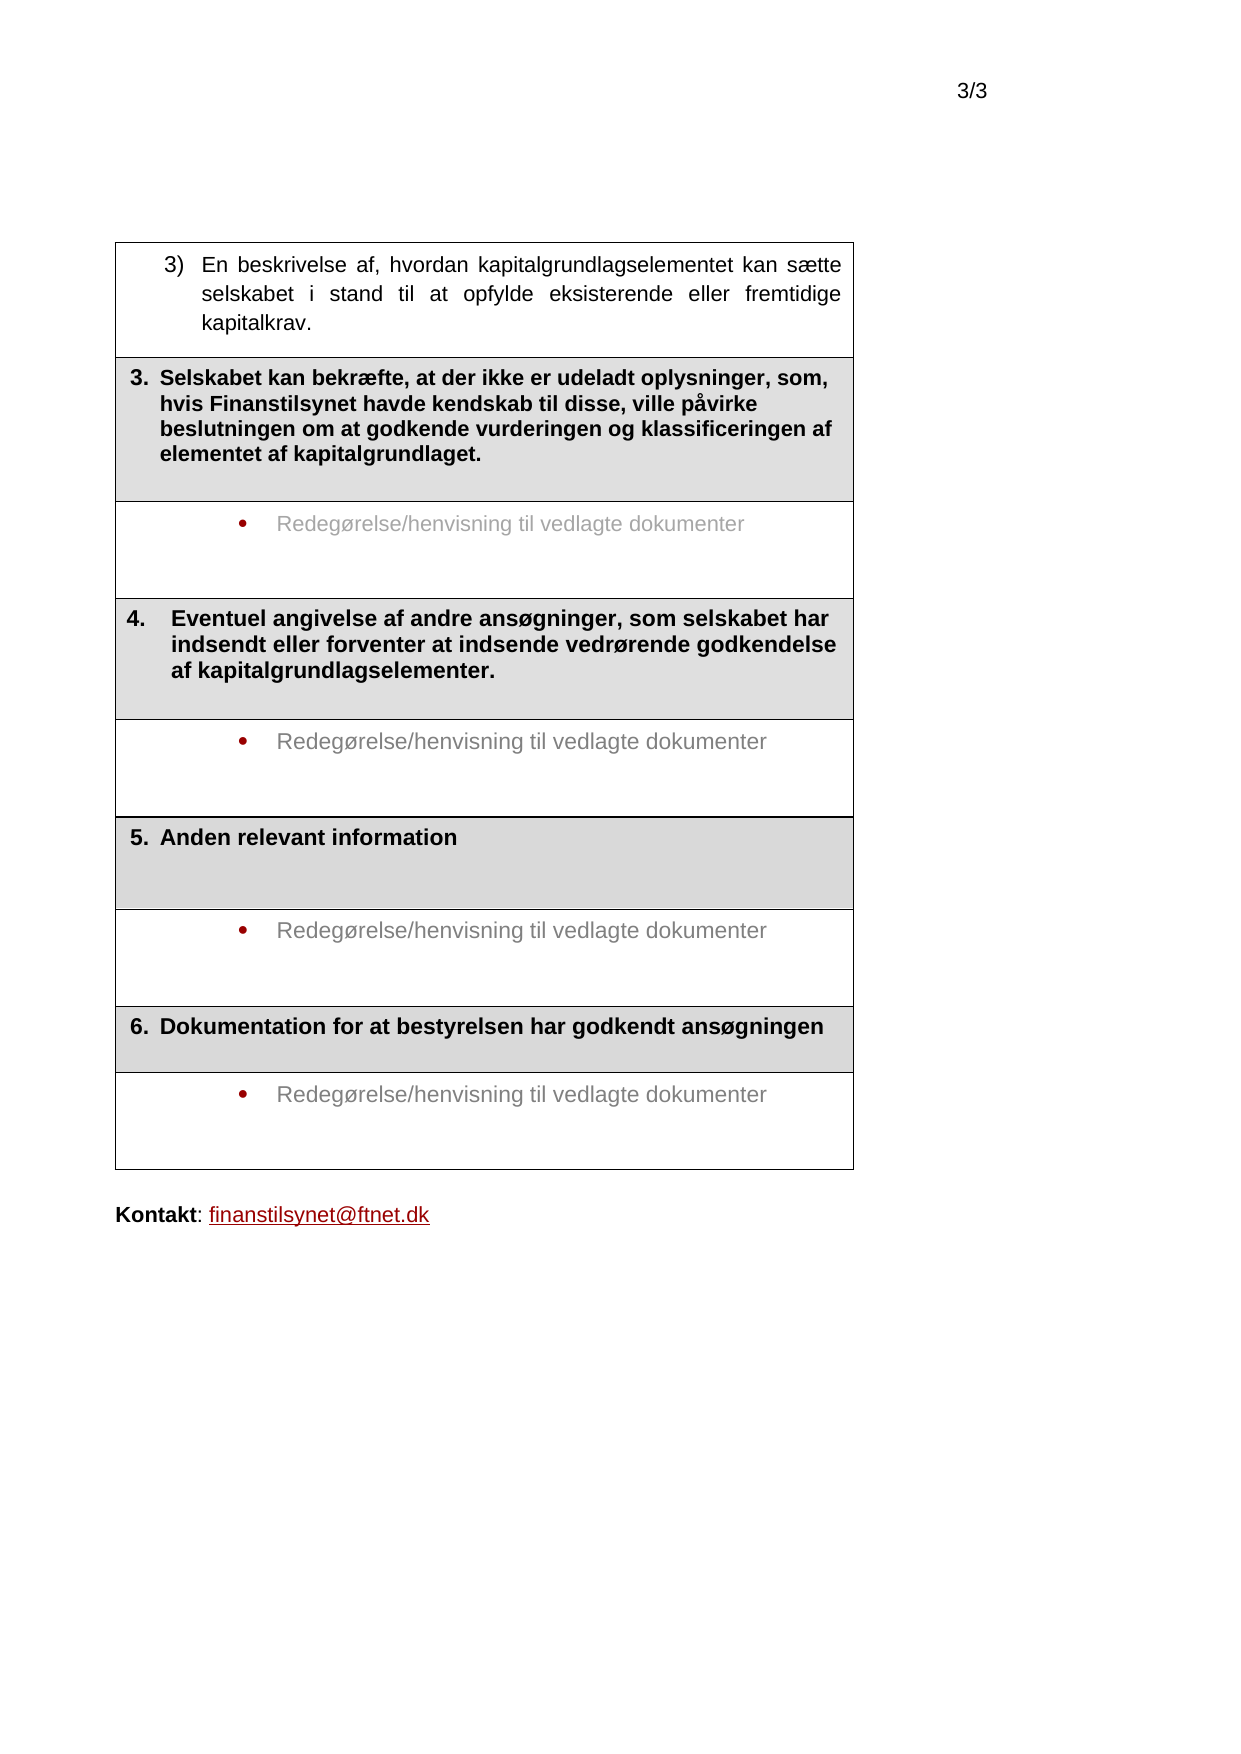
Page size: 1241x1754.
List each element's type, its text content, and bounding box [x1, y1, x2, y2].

table_cell Redegørelse/henvisning til vedlagte dokumenter [116, 910, 853, 1006]
table_cell Anden relevant information [116, 818, 853, 908]
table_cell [116, 243, 853, 357]
table_cell Selskabet kan bekræfte, at der ikke er udeladt oplysninger, som, hvis Finanstilsynet havde kendskab til disse, ville påvirke beslutningen om at godkende vurderingen og klassificeringen af elementet af kapitalgrundlaget. [116, 358, 853, 501]
table_cell Redegørelse/henvisning til vedlagte dokumenter [116, 502, 853, 598]
table_cell Redegørelse/henvisning til vedlagte dokumenter [116, 1073, 853, 1169]
table_cell Redegørelse/henvisning til vedlagte dokumenter [116, 720, 853, 816]
table_cell Dokumentation for at bestyrelsen har godkendt ansøgningen [116, 1007, 853, 1072]
text Kontakt: finanstilsynet@ftnet.dk [115, 1199, 856, 1229]
table_cell Eventuel angivelse af andre ansøgninger, som selskabet har indsendt eller forventer at indsende vedrørende godkendelse af kapitalgrundlagselementer. [116, 599, 853, 719]
